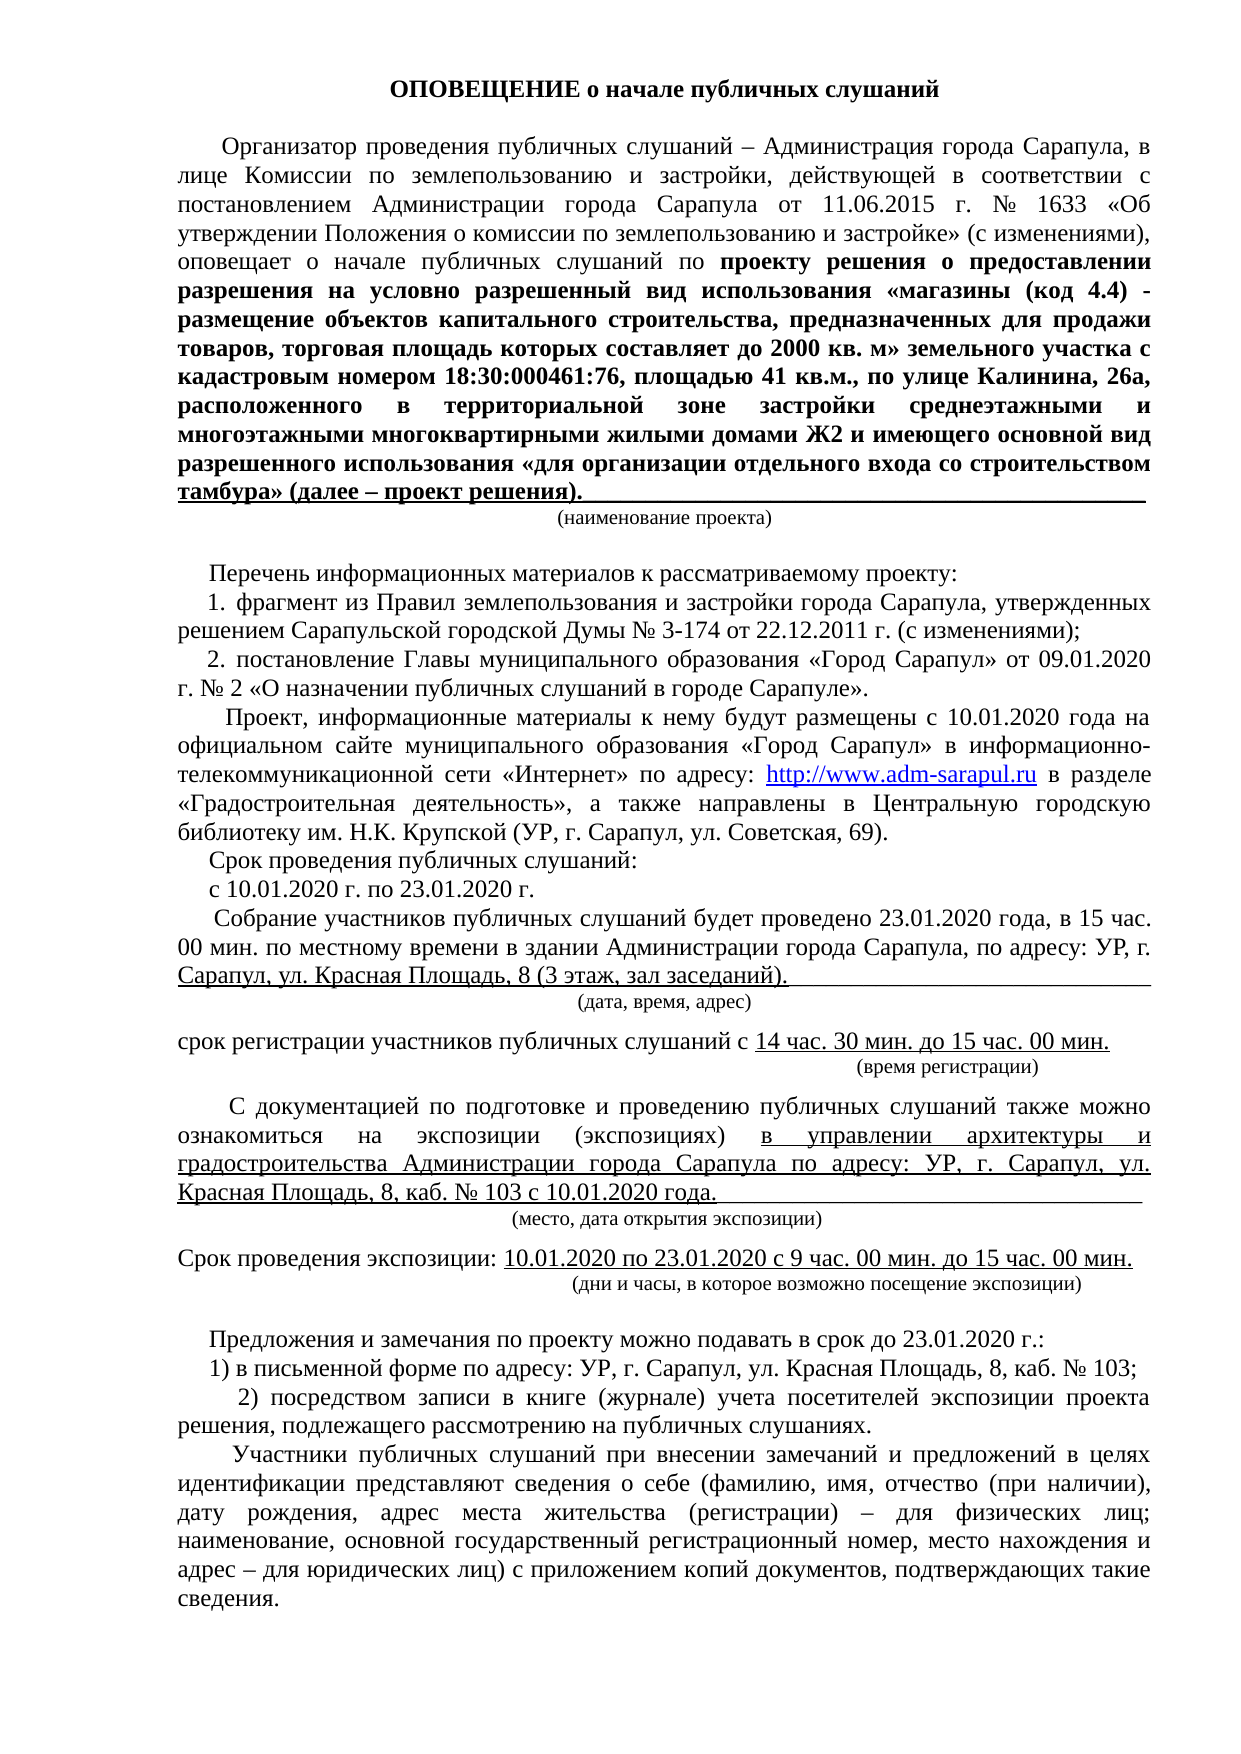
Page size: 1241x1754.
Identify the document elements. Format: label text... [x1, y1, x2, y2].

text Проект, информационные материалы к нему будут размещены с 10.01.2020 года на официальном сайте муниципального образования «Город Сарапул» в информационно-телекоммуникационной сети «Интернет» по адресу: http://www.adm-sarapul.ru в разделе «Градостроительная деятельность», а также направлены в Центральную городскую библиотеку им. Н.К. Крупской (УР, г. Сарапул, ул. Советская, 69). [177, 702, 1152, 845]
text (дата, время, адрес) [177, 989, 1152, 1013]
text Срок проведения публичных слушаний: [177, 845, 1152, 874]
text Участники публичных слушаний при внесении замечаний и предложений в целях идентификации представляют сведения о себе (фамилию, имя, отчество (при наличии), дату рождения, адрес места жительства (регистрации) – для физических лиц; наименование, основной государственный регистрационный номер, место нахождения и адрес – для юридических лиц) с приложением копий документов, подтверждающих такие сведения. [177, 1439, 1152, 1612]
list постановление Главы муниципального образования «Город Сарапул» от 09.01.2020 г. № 2 «О назначении публичных слушаний в городе Сарапуле». [177, 644, 1152, 702]
text срок регистрации участников публичных слушаний с 14 час. 30 мин. до 15 час. 00 мин. [177, 1026, 1152, 1054]
text (наименование проекта) [177, 505, 1152, 529]
text Срок проведения экспозиции: 10.01.2020 по 23.01.2020 с 9 час. 00 мин. до 15 час. 00 мин. [177, 1243, 1152, 1271]
text С документацией по подготовке и проведению публичных слушаний также можно ознакомиться на экспозиции (экспозициях) в управлении архитектуры и градостроительства Администрации города Сарапула по адресу: УР, г. Сарапул, ул. Красная Площадь, 8, каб. № 103 с 10.01.2020 года.__________________________________ [177, 1091, 1152, 1206]
text Организатор проведения публичных слушаний – Администрация города Сарапула, в лице Комиссии по землепользованию и застройки, действующей в соответствии с постановлением Администрации города Сарапула от 11.06.2015 г. № 1633 «Об утверждении Положения о комиссии по землепользованию и застройке» (с изменениями), оповещает о начале публичных слушаний по проекту решения о предоставлении разрешения на условно разрешенный вид использования «магазины (код 4.4) - размещение объектов капитального строительства, предназначенных для продажи товаров, торговая площадь которых составляет до 2000 кв. м» земельного участка с кадастровым номером 18:30:000461:76, площадью 41 кв.м., по улице Калинина, 26а, расположенного в территориальной зоне застройки среднеэтажными и многоэтажными многоквартирными жилыми домами Ж2 и имеющего основной вид разрешенного использования «для организации отдельного входа со строительством тамбура» (далее – проект решения)._____________________________________________ [177, 131, 1152, 505]
text Предложения и замечания по проекту можно подавать в срок до 23.01.2020 г.: [177, 1324, 1152, 1353]
text с 10.01.2020 г. по 23.01.2020 г. [177, 874, 1152, 903]
text (время регистрации) [177, 1054, 1152, 1078]
text (место, дата открытия экспозиции) [177, 1206, 1152, 1230]
text Собрание участников публичных слушаний будет проведено 23.01.2020 года, в 15 час. 00 мин. по местному времени в здании Администрации города Сарапула, по адресу: УР, г. Сарапул, ул. Красная Площадь, 8 (3 этаж, зал заседаний)._____________________________ [177, 903, 1152, 989]
list фрагмент из Правил землепользования и застройки города Сарапула, утвержденных решением Сарапульской городской Думы № 3-174 от 22.12.2011 г. (с изменениями); [177, 587, 1152, 644]
text (дни и часы, в которое возможно посещение экспозиции) [177, 1271, 1152, 1295]
text 1) в письменной форме по адресу: УР, г. Сарапул, ул. Красная Площадь, 8, каб. № 103; [177, 1353, 1152, 1382]
text 2) посредством записи в книге (журнале) учета посетителей экспозиции проекта решения, подлежащего рассмотрению на публичных слушаниях. [177, 1382, 1152, 1439]
text Перечень информационных материалов к рассматриваемому проекту: [177, 558, 1152, 587]
text ОПОВЕЩЕНИЕ о начале публичных слушаний [177, 74, 1152, 103]
